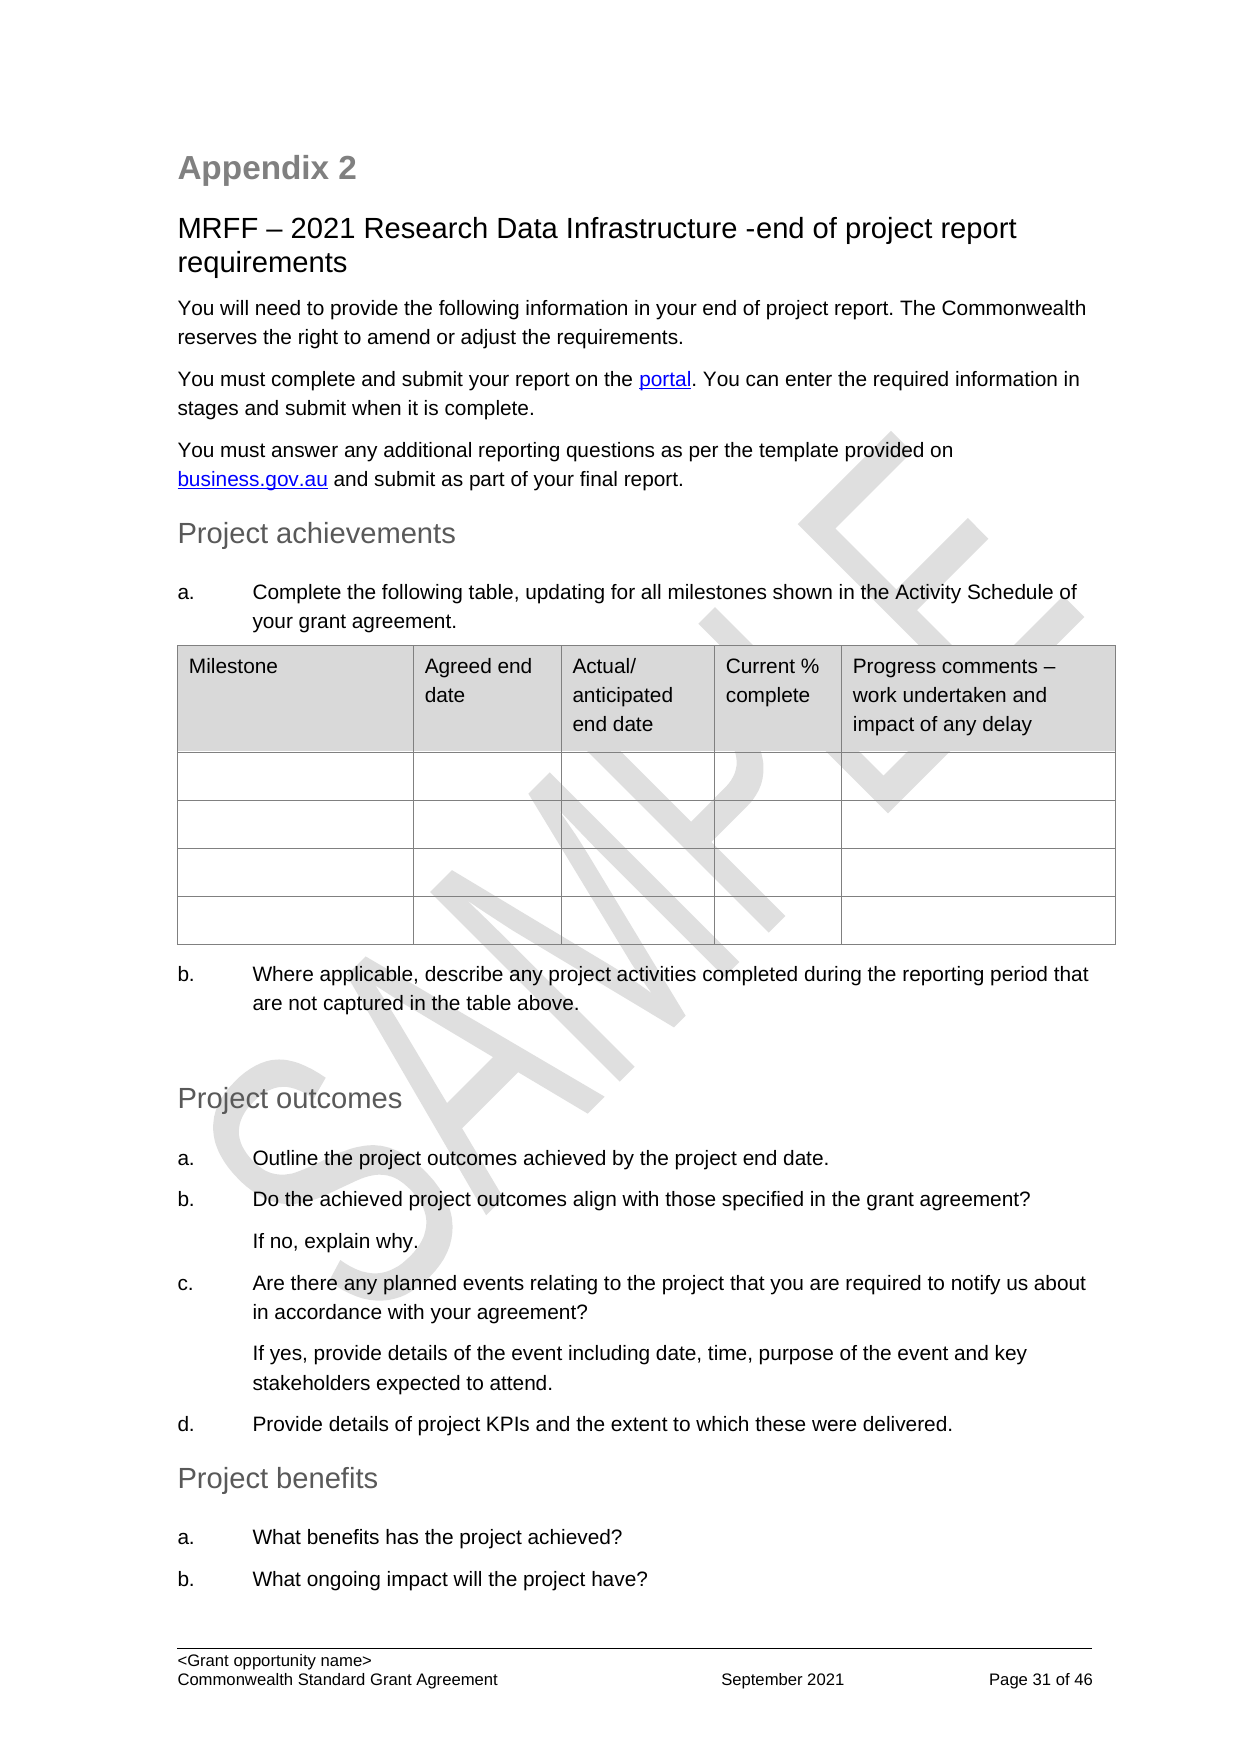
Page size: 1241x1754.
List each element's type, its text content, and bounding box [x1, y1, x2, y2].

table_cell [715, 897, 841, 943]
table_cell [414, 897, 561, 943]
table_cell [842, 849, 1115, 896]
list Do the achieved project outcomes align with those specified in the grant agreement? [177, 1182, 1092, 1211]
list What ongoing impact will the project have? [177, 1561, 1092, 1590]
table_cell [842, 753, 1115, 799]
table_cell [842, 801, 1115, 847]
list Complete the following table, updating for all milestones shown in the Activity Schedule of your grant agreement. [177, 574, 1092, 633]
subtitle Project outcomes [177, 1082, 1092, 1115]
table_cell [562, 753, 714, 799]
table_header Actual/ anticipated end date [562, 646, 714, 751]
subtitle Project achievements [177, 516, 1092, 549]
table_cell [414, 753, 561, 799]
text You will need to provide the following information in your end of project report. The Commonwealth reserves the right to amend or adjust the requirements. [177, 291, 1092, 349]
table_cell [562, 849, 714, 896]
text If yes, provide details of the event including date, time, purpose of the event and key stakeholders expected to attend. [252, 1336, 1092, 1394]
list Where applicable, describe any project activities completed during the reporting period that are not captured in the table above. [177, 957, 1092, 1015]
table_header Agreed end date [414, 646, 561, 751]
table_header Milestone [178, 646, 413, 751]
table_cell [178, 801, 413, 847]
text You must answer any additional reporting questions as per the template provided on business.gov.au and submit as part of your final report. [177, 432, 1092, 491]
table_cell [414, 801, 561, 847]
subtitle Appendix 2 [177, 148, 1092, 186]
subtitle MRFF – 2021 Research Data Infrastructure -end of project report requirements [177, 211, 1092, 278]
subtitle Project benefits [177, 1461, 1092, 1494]
list Provide details of project KPIs and the extent to which these were delivered. [177, 1407, 1092, 1436]
table_cell [562, 897, 714, 943]
list Are there any planned events relating to the project that you are required to notify us about in accordance with your agreement? [177, 1265, 1092, 1323]
table_header Current % complete [715, 646, 841, 751]
table_cell [562, 801, 714, 847]
table_cell [715, 753, 841, 799]
table_header Progress comments – work undertaken and impact of any delay [842, 646, 1115, 751]
table_cell [715, 801, 841, 847]
table_cell [414, 849, 561, 896]
list Outline the project outcomes achieved by the project end date. [177, 1140, 1092, 1169]
table_cell [178, 849, 413, 896]
text You must complete and submit your report on the portal. You can enter the required information in stages and submit when it is complete. [177, 362, 1092, 420]
table_cell [178, 897, 413, 943]
text If no, explain why. [252, 1223, 1092, 1253]
table_cell [715, 849, 841, 896]
table_cell [178, 753, 413, 799]
table_cell [842, 897, 1115, 943]
list What benefits has the project achieved? [177, 1519, 1092, 1549]
